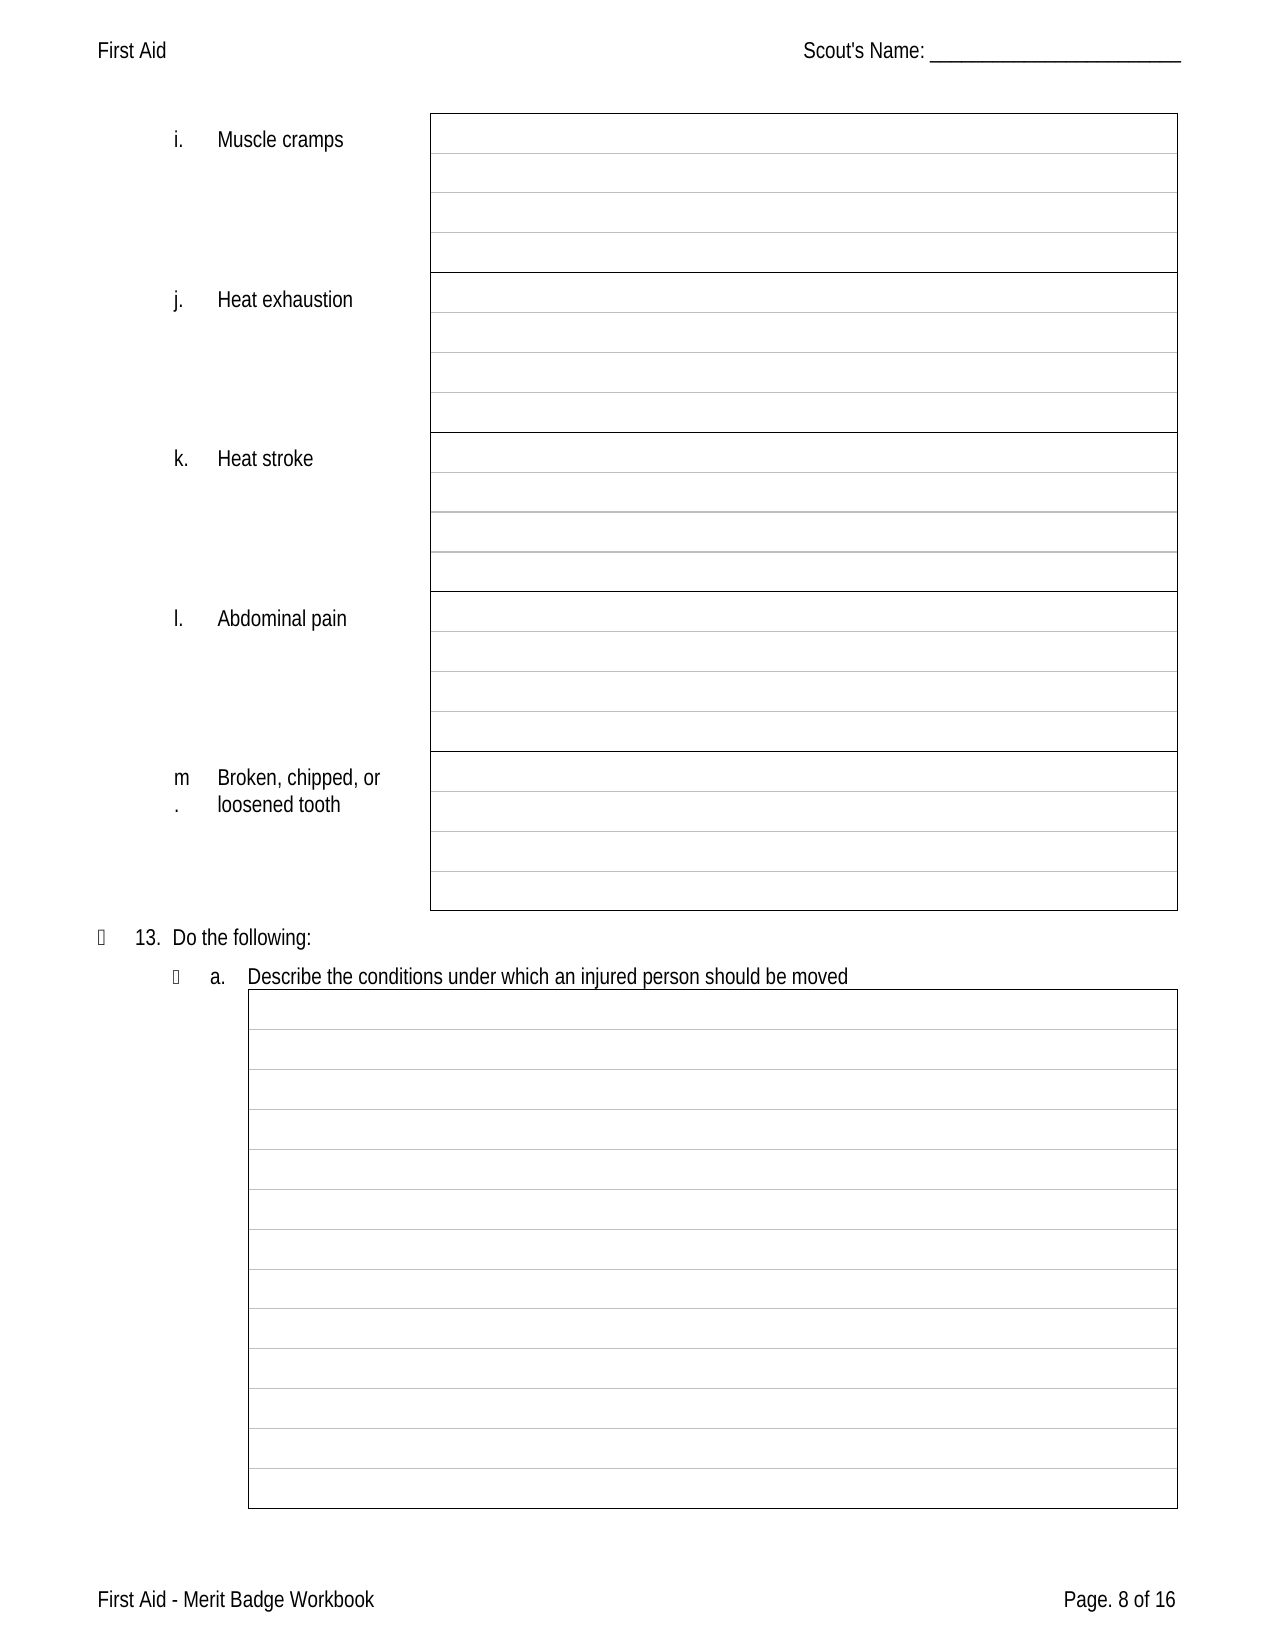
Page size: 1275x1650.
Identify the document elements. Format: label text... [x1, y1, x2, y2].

table_cell Broken, chipped, or loosened tooth [206, 751, 430, 910]
table_cell [431, 872, 1177, 910]
table_cell [249, 1070, 1177, 1109]
table_cell [249, 1469, 1177, 1508]
table_cell [249, 1190, 1177, 1228]
table_cell [431, 553, 1177, 591]
table_cell Heat exhaustion [206, 272, 430, 432]
table_header [249, 990, 1177, 1029]
table_cell [249, 1309, 1177, 1348]
table_cell [431, 832, 1177, 871]
table_cell [249, 1389, 1177, 1428]
table_cell [431, 313, 1177, 352]
table_cell [431, 154, 1177, 192]
table_cell [249, 1150, 1177, 1189]
table_cell [431, 273, 1177, 312]
table_cell [249, 1270, 1177, 1308]
table_cell [431, 513, 1177, 551]
table_cell [431, 672, 1177, 711]
table_cell [249, 1230, 1177, 1268]
table_cell [249, 1110, 1177, 1149]
table_cell [249, 1030, 1177, 1069]
table_cell [431, 632, 1177, 671]
text 13. Do the following: [97, 924, 1177, 950]
table_cell [249, 1429, 1177, 1468]
table_cell [431, 792, 1177, 831]
table_cell Abdominal pain [206, 591, 430, 751]
table_cell [431, 193, 1177, 232]
table_cell l. [163, 591, 206, 751]
table_header [431, 114, 1177, 152]
table_cell [431, 433, 1177, 472]
text a. Describe the conditions under which an injured person should be moved [172, 963, 1177, 989]
table_cell [431, 393, 1177, 432]
table_header i. [163, 113, 206, 272]
table_cell Heat stroke [206, 432, 430, 591]
table_cell [431, 752, 1177, 791]
table_cell [431, 233, 1177, 272]
table_cell k. [163, 432, 206, 591]
table_cell j. [163, 272, 206, 432]
table_cell [431, 712, 1177, 751]
table_cell [431, 473, 1177, 511]
table_cell [431, 353, 1177, 392]
table_cell [431, 592, 1177, 631]
table_cell m. [163, 751, 206, 910]
table_cell [249, 1349, 1177, 1388]
table_header Muscle cramps [206, 113, 430, 272]
